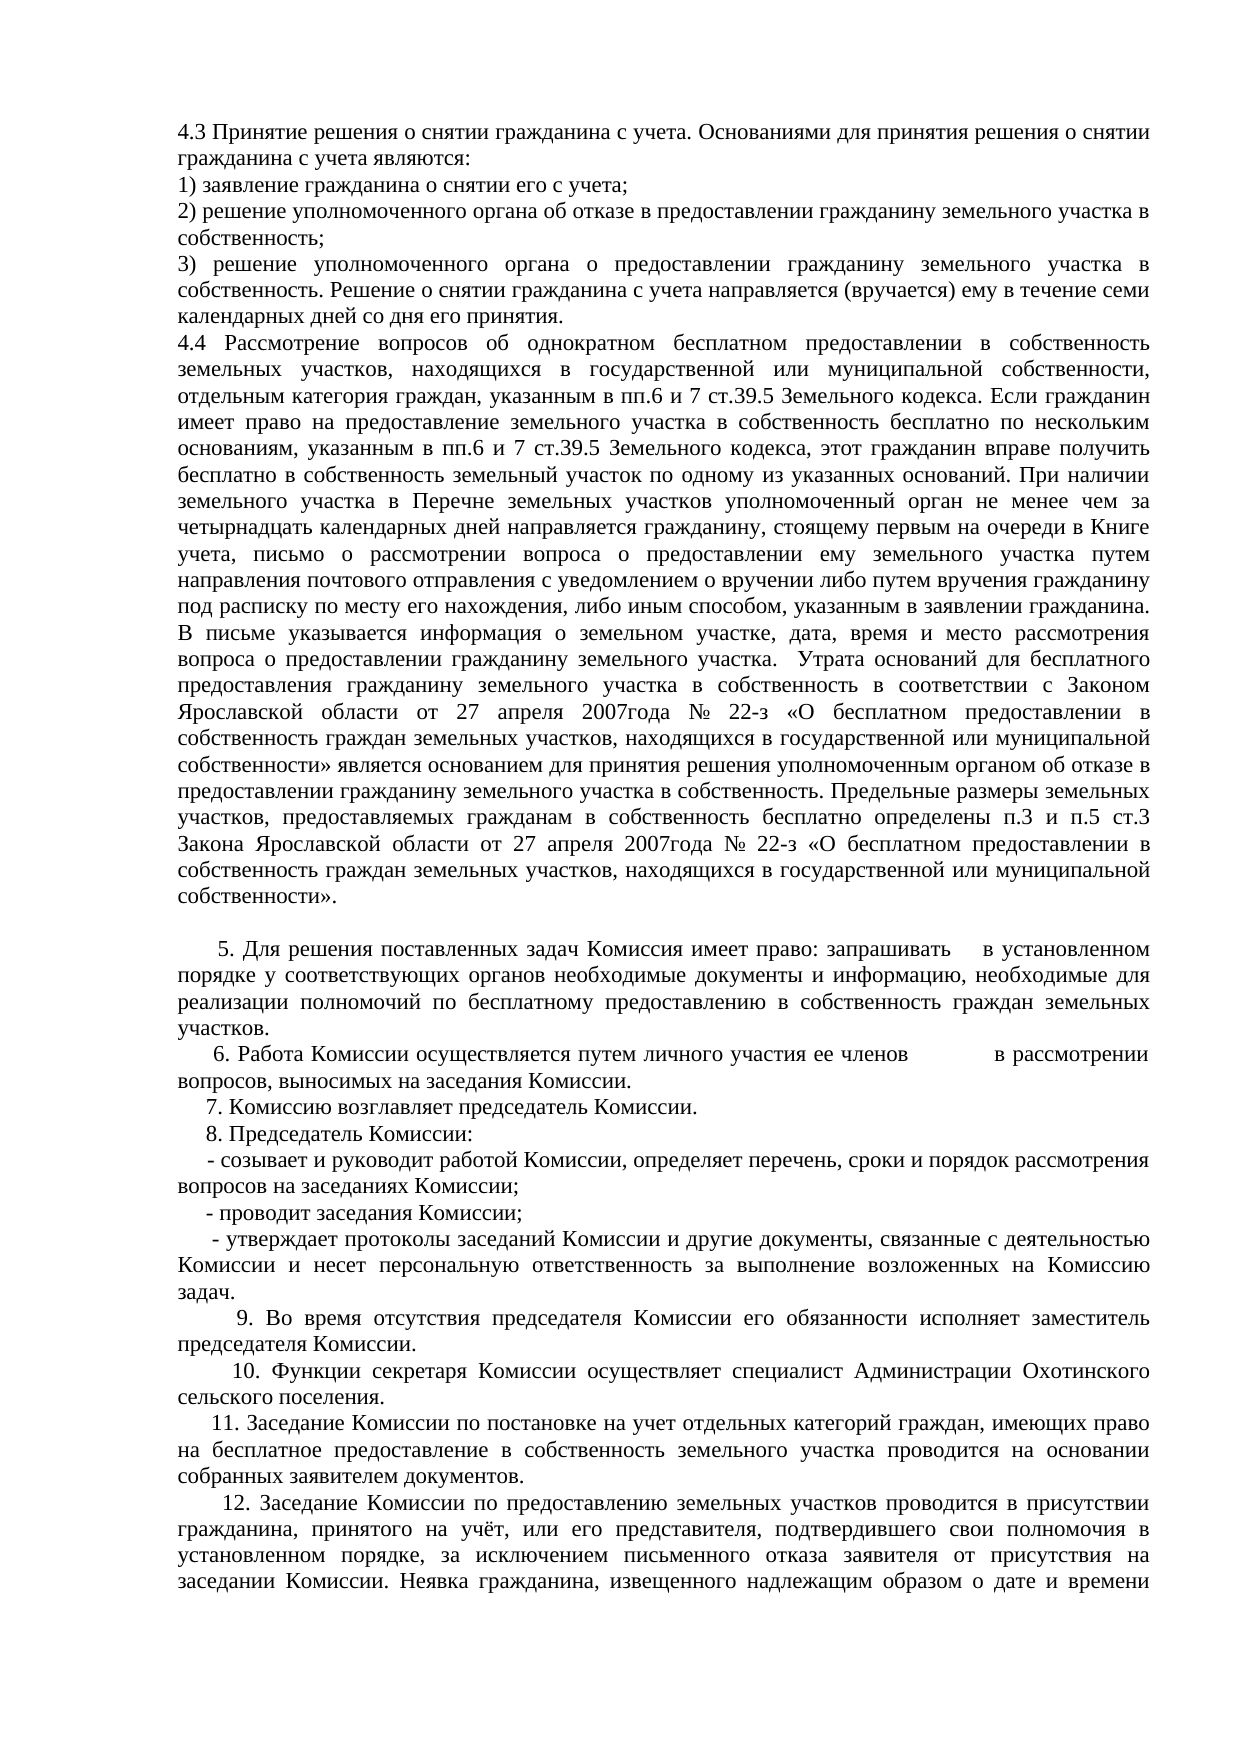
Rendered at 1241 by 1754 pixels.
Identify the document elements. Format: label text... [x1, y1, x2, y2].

text 4.3 Принятие решения о снятии гражданина с учета. Основаниями для принятия решения о снятии гражданина с учета являются: [177, 118, 1152, 171]
text - утверждает протоколы заседаний Комиссии и другие документы, связанные с деятельностью Комиссии и несет персональную ответственность за выполнение возложенных на Комиссию задач. [177, 1225, 1152, 1304]
text 5. Для решения поставленных задач Комиссия имеет право: запрашивать в установленном порядке у соответствующих органов необходимые документы и информацию, необходимые для реализации полномочий по бесплатному предоставлению в собственность граждан земельных участков. [177, 935, 1152, 1041]
text 8. Председатель Комиссии: [177, 1119, 1152, 1146]
text 6. Работа Комиссии осуществляется путем личного участия ее членов в рассмотрении вопросов, выносимых на заседания Комиссии. [177, 1041, 1152, 1093]
text 1) заявление гражданина о снятии его с учета; [177, 171, 1152, 197]
text 2) решение уполномоченного органа об отказе в предоставлении гражданину земельного участка в собственность; [177, 197, 1152, 250]
text - проводит заседания Комиссии; [177, 1199, 1152, 1225]
text 7. Комиссию возглавляет председатель Комиссии. [177, 1093, 1152, 1119]
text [177, 1488, 1152, 1594]
text 3) решение уполномоченного органа о предоставлении гражданину земельного участка в собственность. Решение о снятии гражданина с учета направляется (вручается) ему в течение семи календарных дней со дня его принятия. [177, 250, 1152, 329]
text 11. Заседание Комиссии по постановке на учет отдельных категорий граждан, имеющих право на бесплатное предоставление в собственность земельного участка проводится на основании собранных заявителем документов. [177, 1409, 1152, 1488]
text 4.4 Рассмотрение вопросов об однократном бесплатном предоставлении в собственность земельных участков, находящихся в государственной или муниципальной собственности, отдельным категория граждан, указанным в пп.6 и 7 ст.39.5 Земельного кодекса. Если гражданин имеет право на предоставление земельного участка в собственность бесплатно по нескольким основаниям, указанным в пп.6 и 7 ст.39.5 Земельного кодекса, этот гражданин вправе получить бесплатно в собственность земельный участок по одному из указанных оснований. При наличии земельного участка в Перечне земельных участков уполномоченный орган не менее чем за четырнадцать календарных дней направляется гражданину, стоящему первым на очереди в Книге учета, письмо о рассмотрении вопроса о предоставлении ему земельного участка путем направления почтового отправления с уведомлением о вручении либо путем вручения гражданину под расписку по месту его нахождения, либо иным способом, указанным в заявлении гражданина. В письме указывается информация о земельном участке, дата, время и место рассмотрения вопроса о предоставлении гражданину земельного участка. Утрата оснований для бесплатного предоставления гражданину земельного участка в собственность в соответствии с Законом Ярославской области от 27 апреля 2007года № 22-з «О бесплатном предоставлении в собственность граждан земельных участков, находящихся в государственной или муниципальной собственности» является основанием для принятия решения уполномоченным органом об отказе в предоставлении гражданину земельного участка в собственность. Предельные размеры земельных участков, предоставляемых гражданам в собственность бесплатно определены п.3 и п.5 ст.3 Закона Ярославской области от 27 апреля 2007года № 22-з «О бесплатном предоставлении в собственность граждан земельных участков, находящихся в государственной или муниципальной собственности». [177, 329, 1152, 909]
text - созывает и руководит работой Комиссии, определяет перечень, сроки и порядок рассмотрения вопросов на заседаниях Комиссии; [177, 1146, 1152, 1199]
text 9. Во время отсутствия председателя Комиссии его обязанности исполняет заместитель председателя Комиссии. [177, 1304, 1152, 1357]
text 10. Функции секретаря Комиссии осуществляет специалист Администрации Охотинского сельского поселения. [177, 1357, 1152, 1409]
